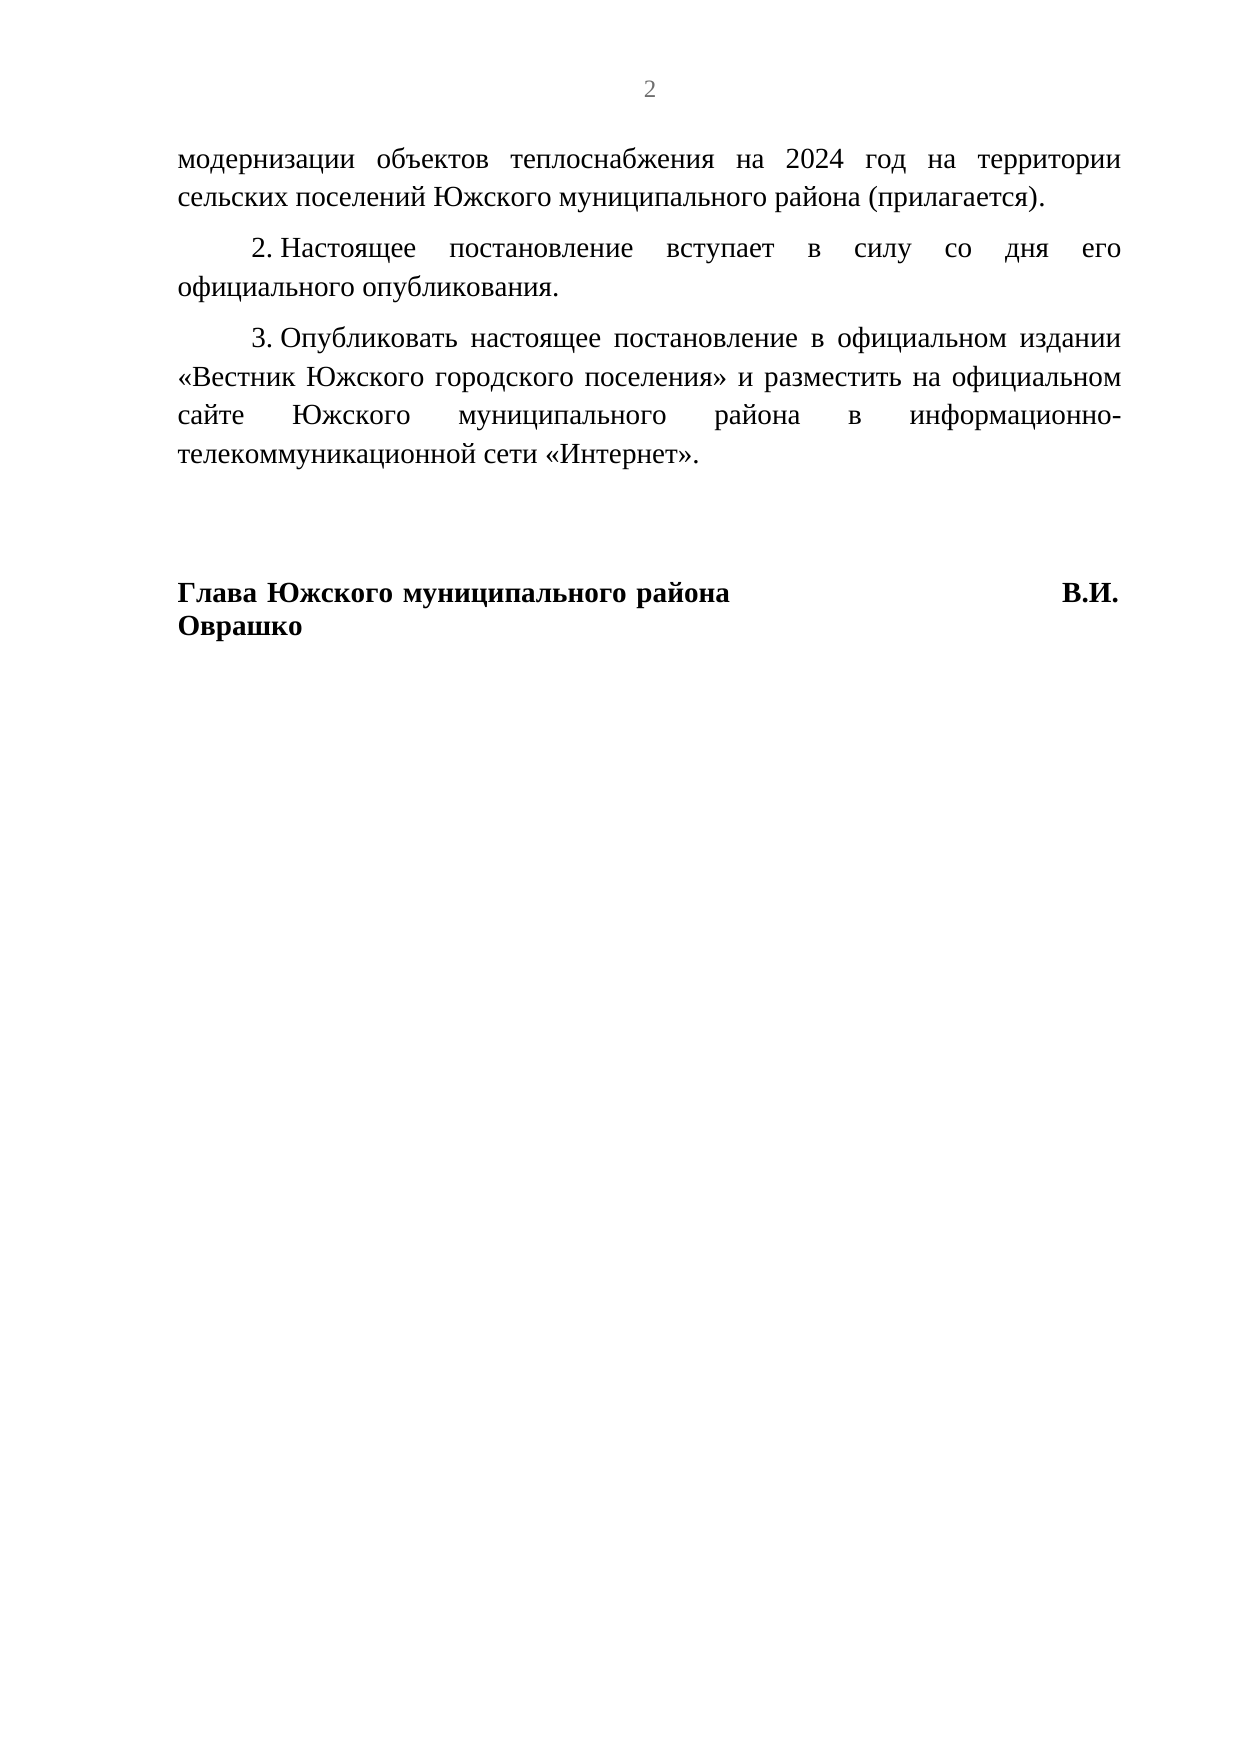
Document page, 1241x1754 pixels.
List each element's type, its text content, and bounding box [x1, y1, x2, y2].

text 2. Настоящее постановление вступает в силу со дня его официального опубликования. [177, 231, 1122, 303]
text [177, 141, 1122, 213]
text Глава Южского муниципального района В.И. Оврашко [177, 575, 1122, 642]
text 3. Опубликовать настоящее постановление в официальном издании «Вестник Южского городского поселения» и разместить на официальном сайте Южского муниципального района в информационно-телекоммуникационной сети «Интернет». [177, 320, 1122, 469]
